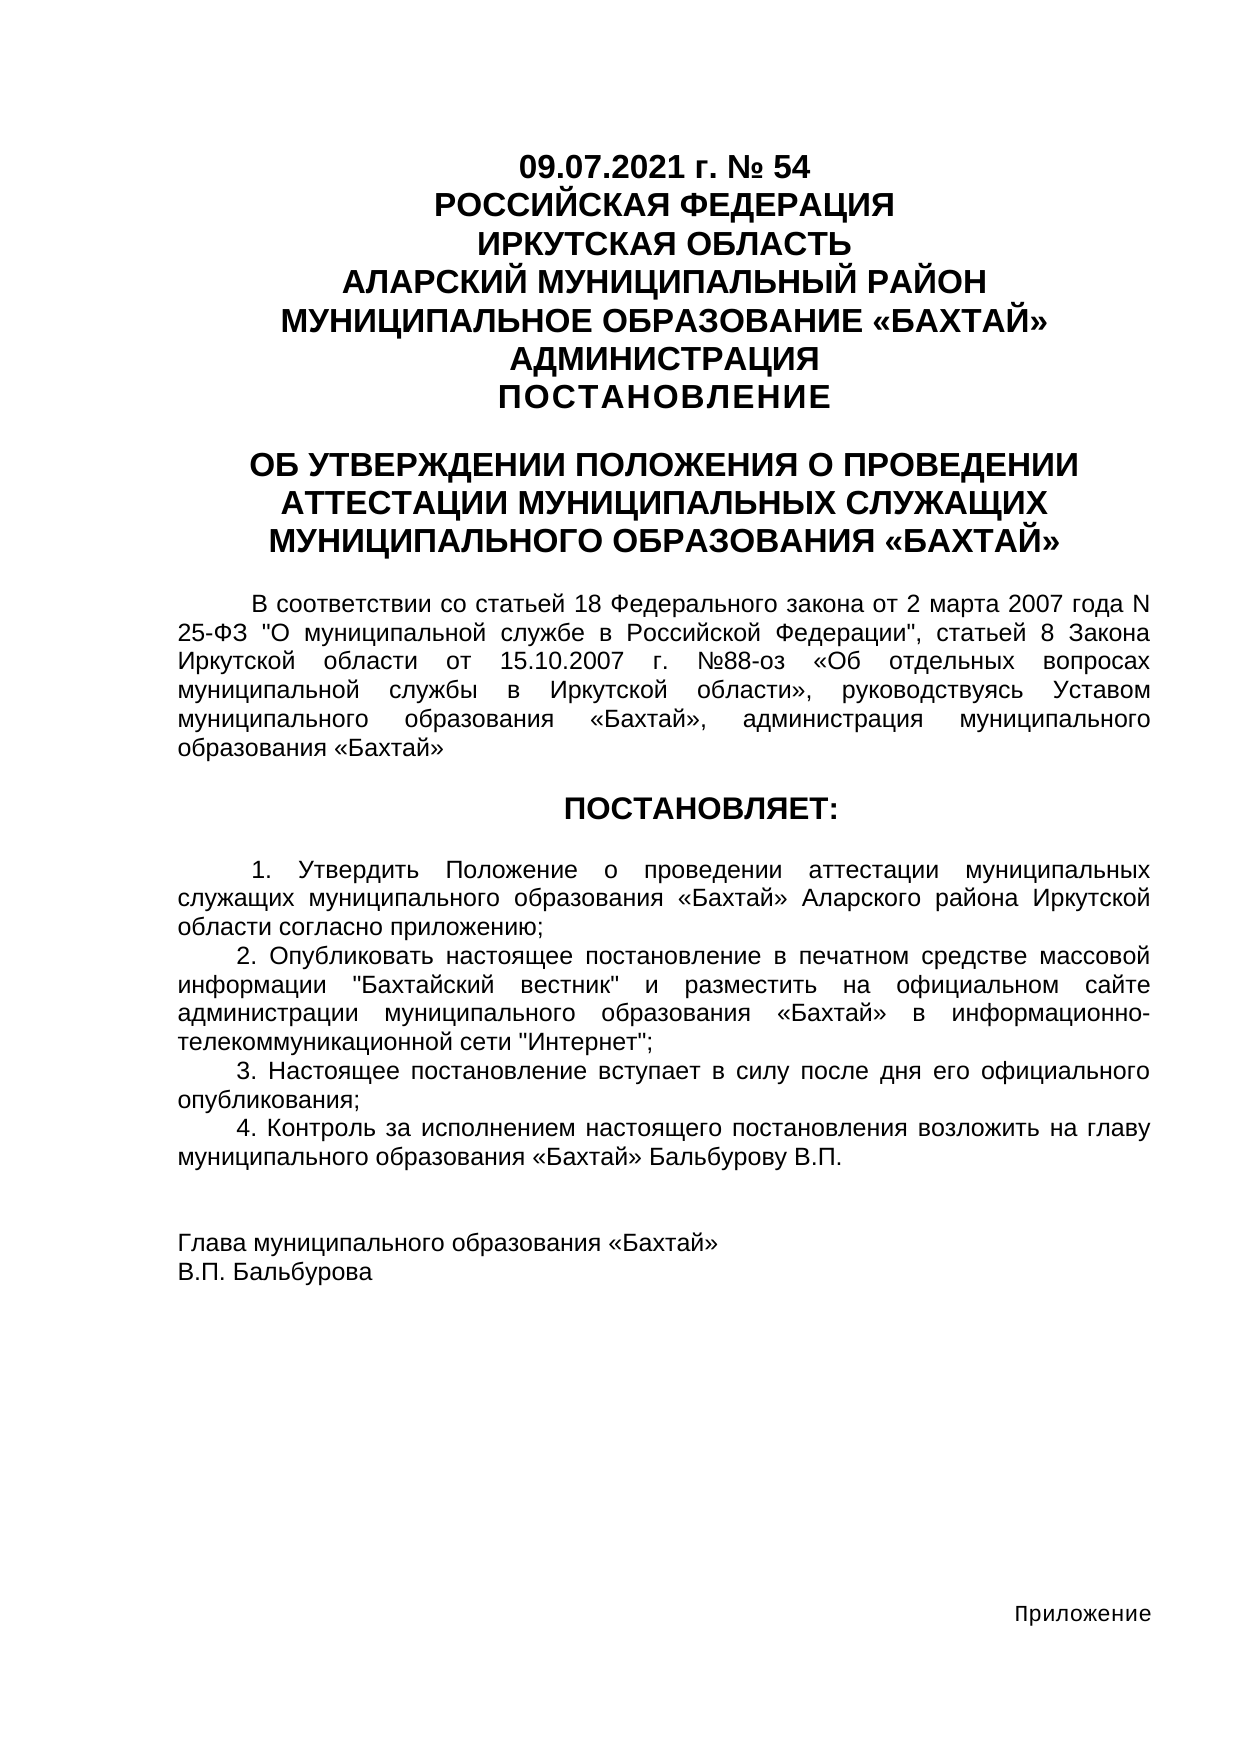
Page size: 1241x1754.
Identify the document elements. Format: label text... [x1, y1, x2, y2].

text Глава муниципального образования «Бахтай» [177, 1228, 1152, 1257]
text В.П. Бальбурова [177, 1257, 1152, 1286]
text Приложение [177, 1602, 1152, 1628]
text 2. Опубликовать настоящее постановление в печатном средстве массовой информации "Бахтайский вестник" и разместить на официальном сайте администрации муниципального образования «Бахтай» в информационно-телекоммуникационной сети "Интернет"; [177, 941, 1152, 1056]
text ПОСТАНОВЛЯЕТ: [177, 790, 1152, 826]
text ПОСТАНОВЛЕНИЕ [177, 377, 1152, 416]
text РОССИЙСКАЯ ФЕДЕРАЦИЯ [177, 185, 1152, 224]
text 1. Утвердить Положение о проведении аттестации муниципальных служащих муниципального образования «Бахтай» Аларского района Иркутской области согласно приложению; [177, 855, 1152, 941]
text 3. Настоящее постановление вступает в силу после дня его официального опубликования; [177, 1056, 1152, 1113]
text В соответствии со статьей 18 Федерального закона от 2 марта 2007 года N 25-ФЗ "О муниципальной службе в Российской Федерации", статьей 8 Закона Иркутской области от 15.10.2007 г. №88-оз «Об отдельных вопросах муниципальной службы в Иркутской области», руководствуясь Уставом муниципального образования «Бахтай», администрация муниципального образования «Бахтай» [177, 589, 1152, 761]
text ОБ УТВЕРЖДЕНИИ ПОЛОЖЕНИЯ О ПРОВЕДЕНИИ АТТЕСТАЦИИ МУНИЦИПАЛЬНЫХ СЛУЖАЩИХ МУНИЦИПАЛЬНОГО ОБРАЗОВАНИЯ «БАХТАЙ» [177, 445, 1152, 560]
text ИРКУТСКАЯ ОБЛАСТЬ [177, 224, 1152, 262]
text МУНИЦИПАЛЬНОЕ ОБРАЗОВАНИЕ «БАХТАЙ» [177, 301, 1152, 339]
text 4. Контроль за исполнением настоящего постановления возложить на главу муниципального образования «Бахтай» Бальбурову В.П. [177, 1113, 1152, 1171]
text АЛАРСКИЙ МУНИЦИПАЛЬНЫЙ РАЙОН [177, 262, 1152, 301]
text 09.07.2021 г. № 54 [177, 147, 1152, 185]
text АДМИНИСТРАЦИЯ [177, 339, 1152, 377]
